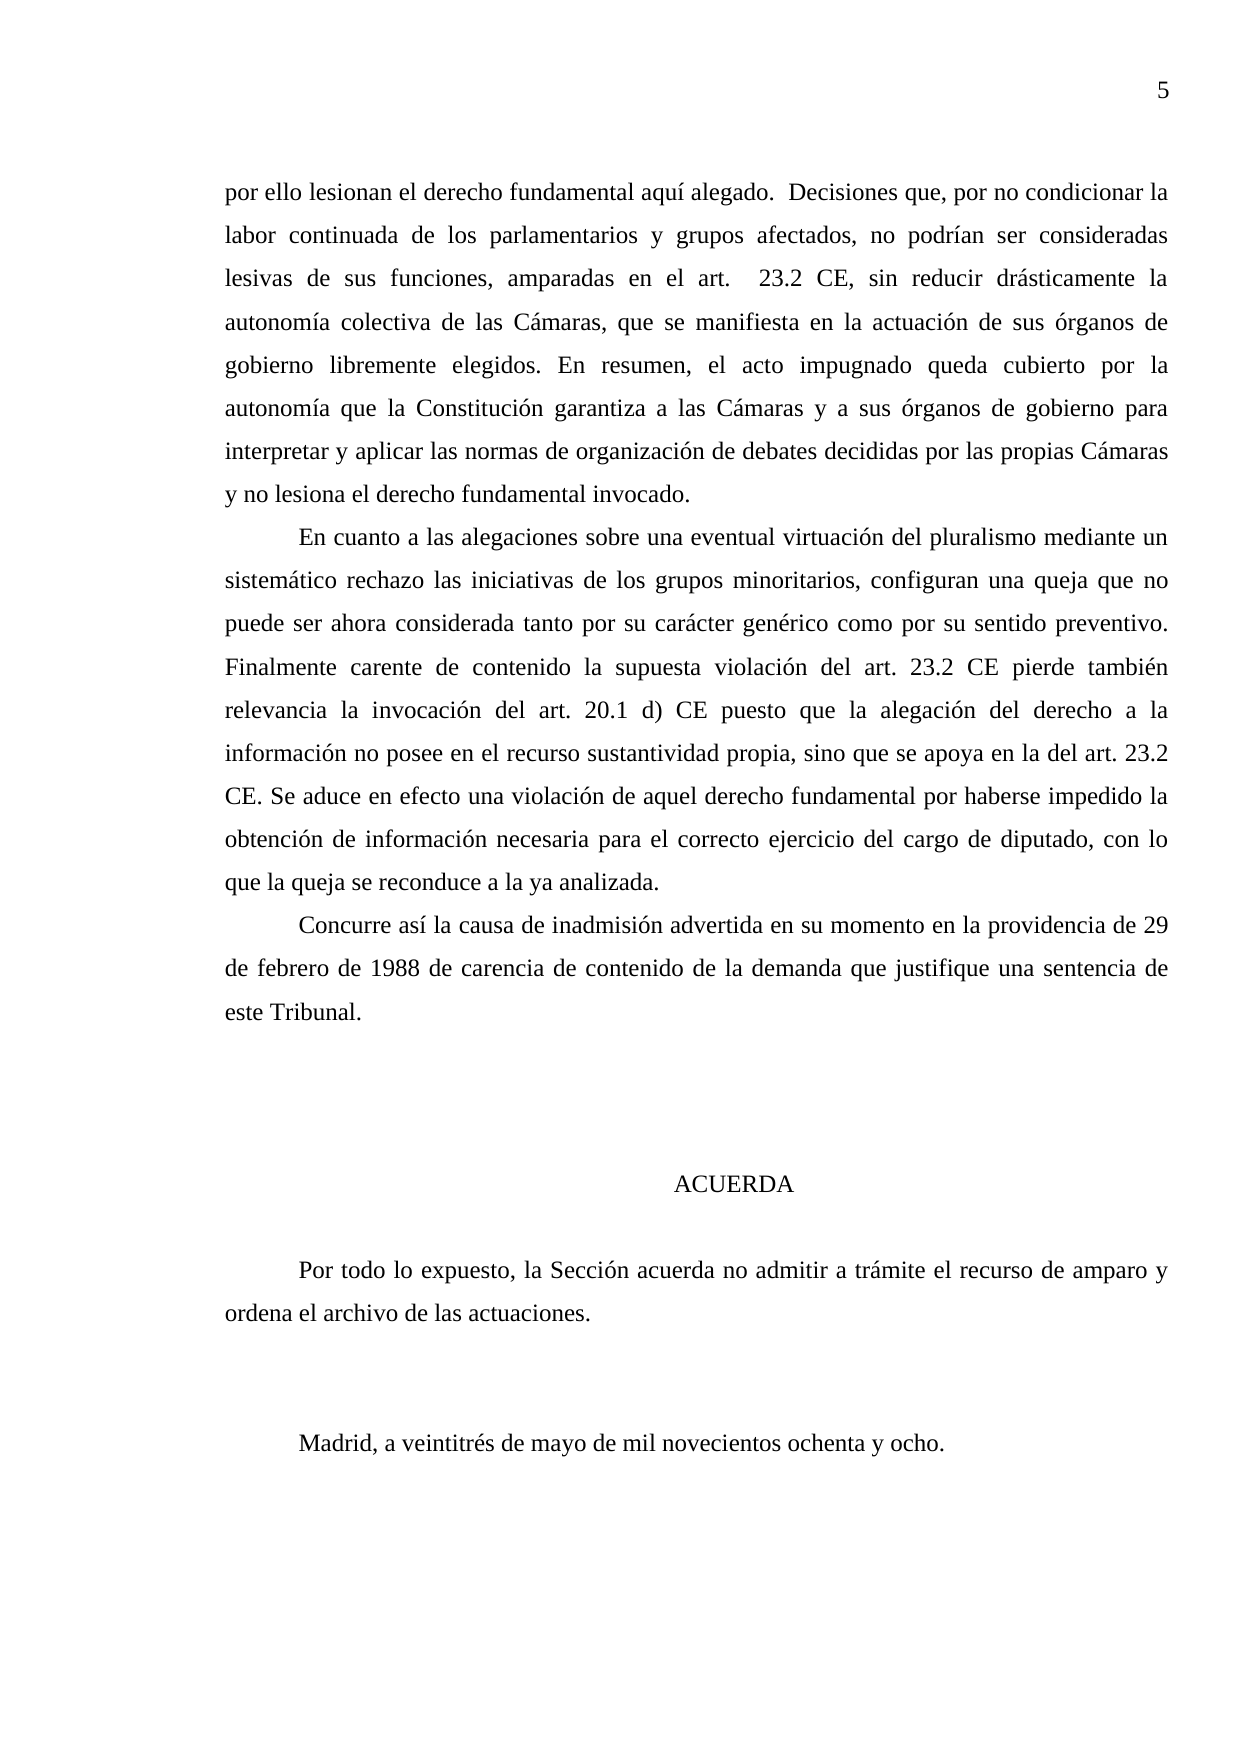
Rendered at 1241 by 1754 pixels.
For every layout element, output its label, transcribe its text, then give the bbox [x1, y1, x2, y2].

text Madrid, a veintitrés de mayo de mil novecientos ochenta y ocho. [224, 1428, 1169, 1457]
text Concurre así la causa de inadmisión advertida en su momento en la providencia de 29 de febrero de 1988 de carencia de contenido de la demanda que justifique una sentencia de este Tribunal. [224, 910, 1169, 1025]
text ACUERDA [224, 1169, 1169, 1198]
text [224, 177, 1169, 508]
text En cuanto a las alegaciones sobre una eventual virtuación del pluralismo mediante un sistemático rechazo las iniciativas de los grupos minoritarios, configuran una queja que no puede ser ahora considerada tanto por su carácter genérico como por su sentido preventivo. Finalmente carente de contenido la supuesta violación del art. 23.2 CE pierde también relevancia la invocación del art. 20.1 d) CE puesto que la alegación del derecho a la información no posee en el recurso sustantividad propia, sino que se apoya en la del art. 23.2 CE. Se aduce en efecto una violación de aquel derecho fundamental por haberse impedido la obtención de información necesaria para el correcto ejercicio del cargo de diputado, con lo que la queja se reconduce a la ya analizada. [224, 522, 1169, 896]
text Por todo lo expuesto, la Sección acuerda no admitir a trámite el recurso de amparo y ordena el archivo de las actuaciones. [224, 1255, 1169, 1327]
